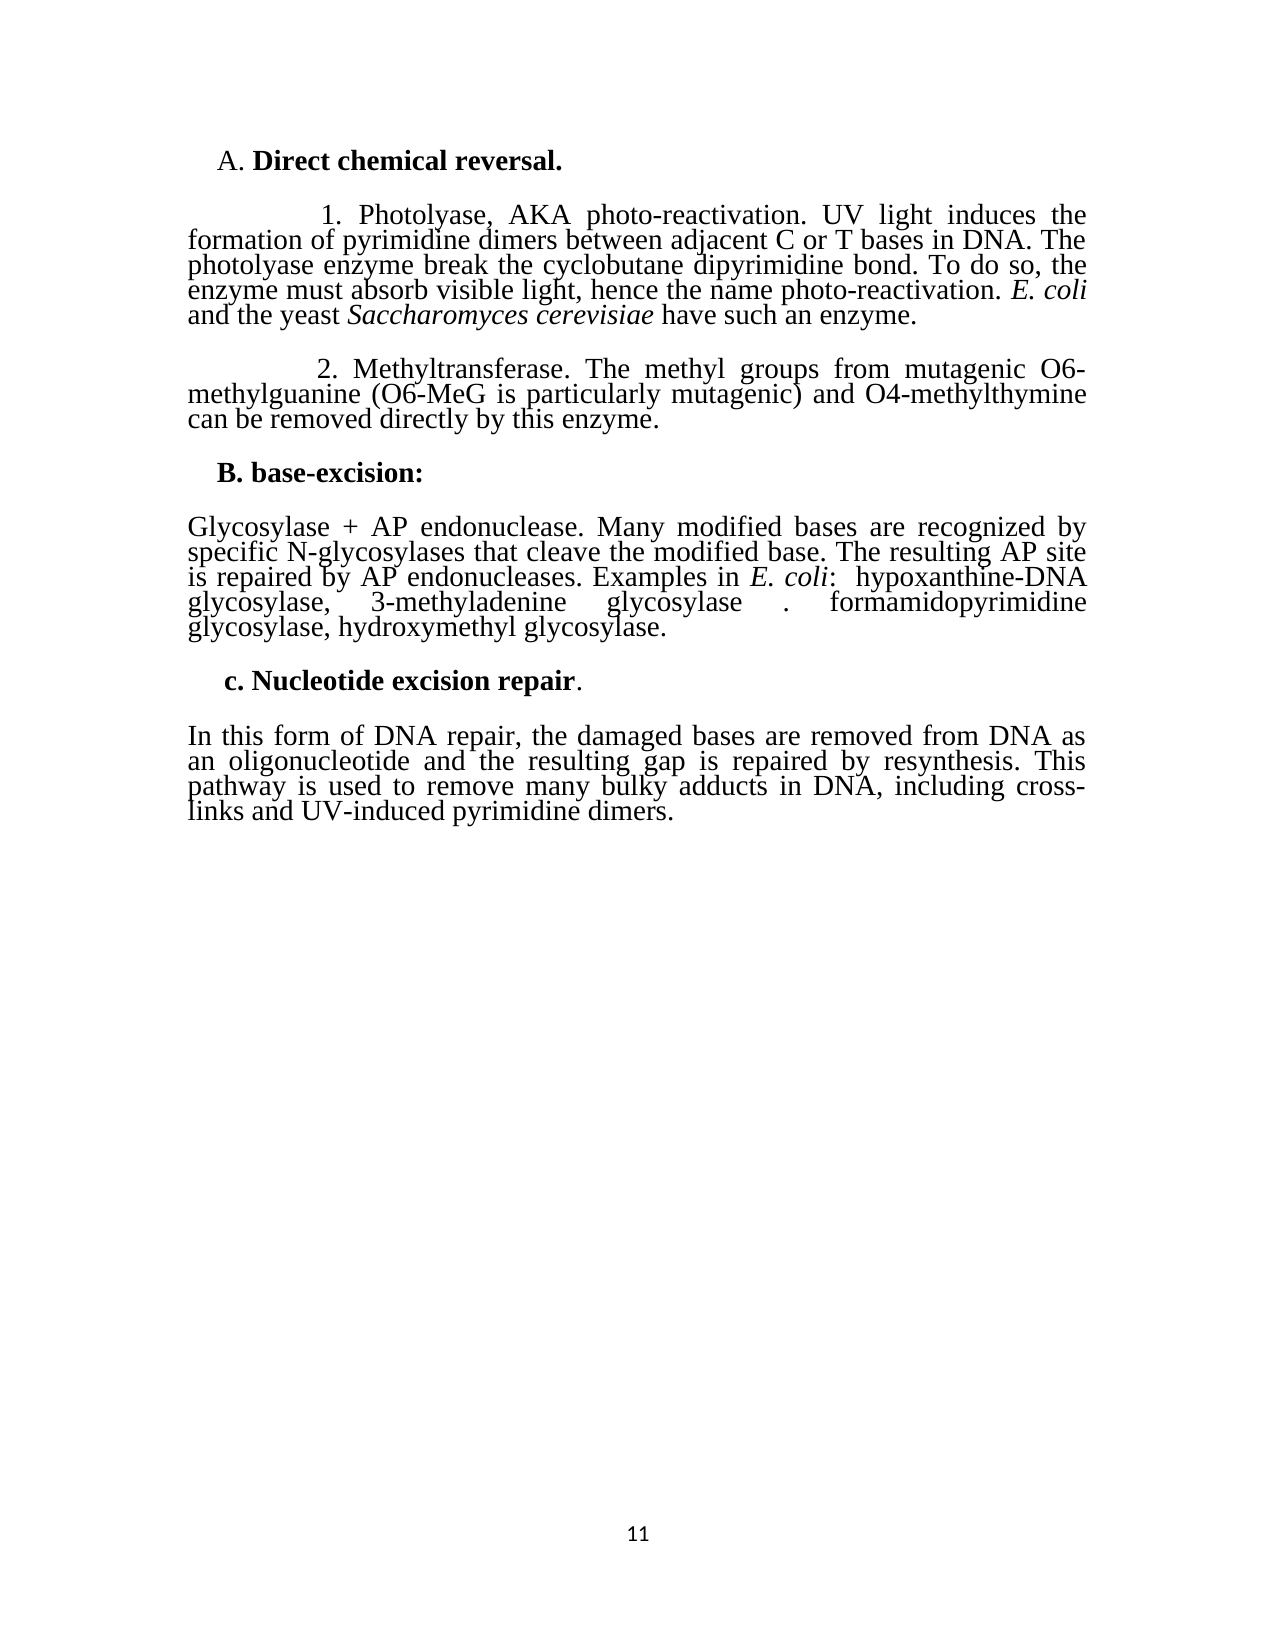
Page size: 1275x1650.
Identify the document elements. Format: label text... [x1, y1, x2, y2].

text 1. Photolyase, AKA photo-reactivation. UV light induces the formation of pyrimidine dimers between adjacent C or T bases in DNA. The photolyase enzyme break the cyclobutane dipyrimidine bond. To do so, the enzyme must absorb visible light, hence the name photo-reactivation. E. coli and the yeast Saccharomyces cerevisiae have such an enzyme. [187, 204, 1087, 329]
text B. base-excision: [187, 462, 1087, 487]
text 2. Methyltransferase. The methyl groups from mutagenic O6-methylguanine (O6-MeG is particularly mutagenic) and O4-methylthymine can be removed directly by this enzyme. [187, 358, 1087, 433]
text Glycosylase + AP endonuclease. Many modified bases are recognized by specific N-glycosylases that cleave the modified base. The resulting AP site is repaired by AP endonucleases. Examples in E. coli: hypoxanthine-DNA glycosylase, 3-methyladenine glycosylase . formamidopyrimidine glycosylase, hydroxymethyl glycosylase. [187, 517, 1087, 642]
text In this form of DNA repair, the damaged bases are removed from DNA as an oligonucleotide and the resulting gap is repaired by resynthesis. This pathway is used to remove many bulky adducts in DNA, including cross-links and UV-induced pyrimidine dimers. [187, 725, 1087, 825]
text c. Nucleotide excision repair. [187, 671, 1087, 696]
text A. Direct chemical reversal. [187, 150, 1087, 175]
